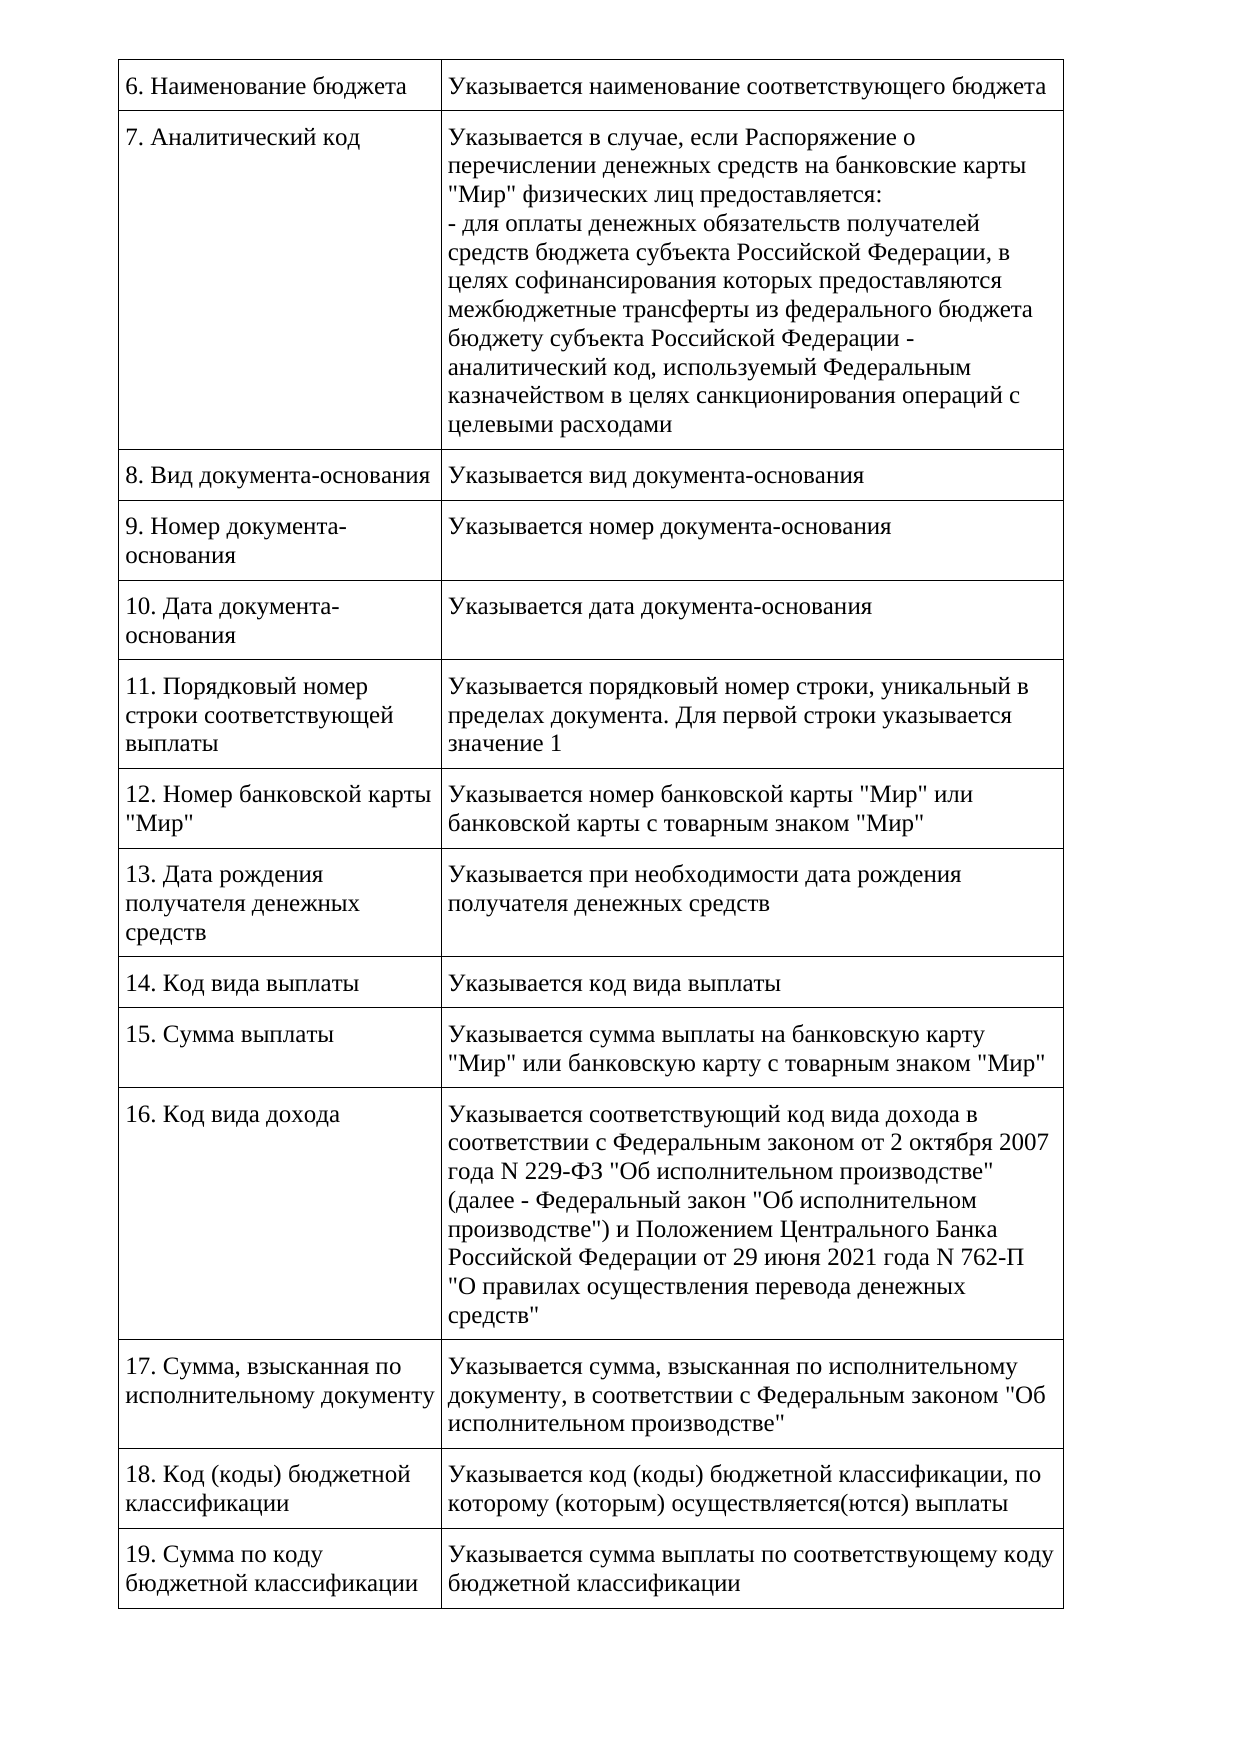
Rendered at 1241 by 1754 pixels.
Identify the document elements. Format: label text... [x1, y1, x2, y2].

table_cell Указывается вид документа-основания [442, 450, 1063, 500]
table_cell Указывается при необходимости дата рождения получателя денежных средств [442, 849, 1063, 956]
table_cell Указывается код (коды) бюджетной классификации, по которому (которым) осуществляется(ются) выплаты [442, 1449, 1063, 1528]
table_cell Указывается номер документа-основания [442, 501, 1063, 579]
table_cell Указывается номер банковской карты "Мир" или банковской карты с товарным знаком "Мир" [442, 769, 1063, 848]
table_cell Указывается сумма выплаты на банковскую карту "Мир" или банковскую карту с товарным знаком "Мир" [442, 1008, 1063, 1087]
table_cell Указывается наименование соответствующего бюджета [442, 60, 1063, 110]
table_cell 14. Код вида выплаты [119, 957, 441, 1007]
table_cell 17. Сумма, взысканная по исполнительному документу [119, 1340, 441, 1448]
table_cell 6. Наименование бюджета [119, 60, 441, 110]
table_cell 15. Сумма выплаты [119, 1008, 441, 1087]
table_cell 19. Сумма по коду бюджетной классификации [119, 1529, 441, 1607]
table_cell 9. Номер документа-основания [119, 501, 441, 579]
table_cell 18. Код (коды) бюджетной классификации [119, 1449, 441, 1528]
table_cell Указывается код вида выплаты [442, 957, 1063, 1007]
table_cell 11. Порядковый номер строки соответствующей выплаты [119, 660, 441, 768]
table_cell 7. Аналитический код [119, 111, 441, 449]
table_cell 8. Вид документа-основания [119, 450, 441, 500]
table_cell Указывается порядковый номер строки, уникальный в пределах документа. Для первой строки указывается значение 1 [442, 660, 1063, 768]
table_cell Указывается сумма, взысканная по исполнительному документу, в соответствии с Федеральным законом "Об исполнительном производстве" [442, 1340, 1063, 1448]
table_cell Указывается сумма выплаты по соответствующему коду бюджетной классификации [442, 1529, 1063, 1607]
table_cell Указывается в случае, если Распоряжение о перечислении денежных средств на банковские карты "Мир" физических лиц предоставляется: - для оплаты денежных обязательств получателей средств бюджета субъекта Российской Федерации, в целях софинансирования которых предоставляются межбюджетные трансферты из федерального бюджета бюджету субъекта Российской Федерации - аналитический код, используемый Федеральным казначейством в целях санкционирования операций с целевыми расходами [442, 111, 1063, 449]
table_cell 13. Дата рождения получателя денежных средств [119, 849, 441, 956]
table_cell 10. Дата документа-основания [119, 581, 441, 659]
table_cell Указывается соответствующий код вида дохода в соответствии с Федеральным законом от 2 октября 2007 года N 229-ФЗ "Об исполнительном производстве" (далее - Федеральный закон "Об исполнительном производстве") и Положением Центрального Банка Российской Федерации от 29 июня 2021 года N 762-П "О правилах осуществления перевода денежных средств" [442, 1088, 1063, 1339]
table_cell Указывается дата документа-основания [442, 581, 1063, 659]
table_cell 12. Номер банковской карты "Мир" [119, 769, 441, 848]
table_cell 16. Код вида дохода [119, 1088, 441, 1339]
